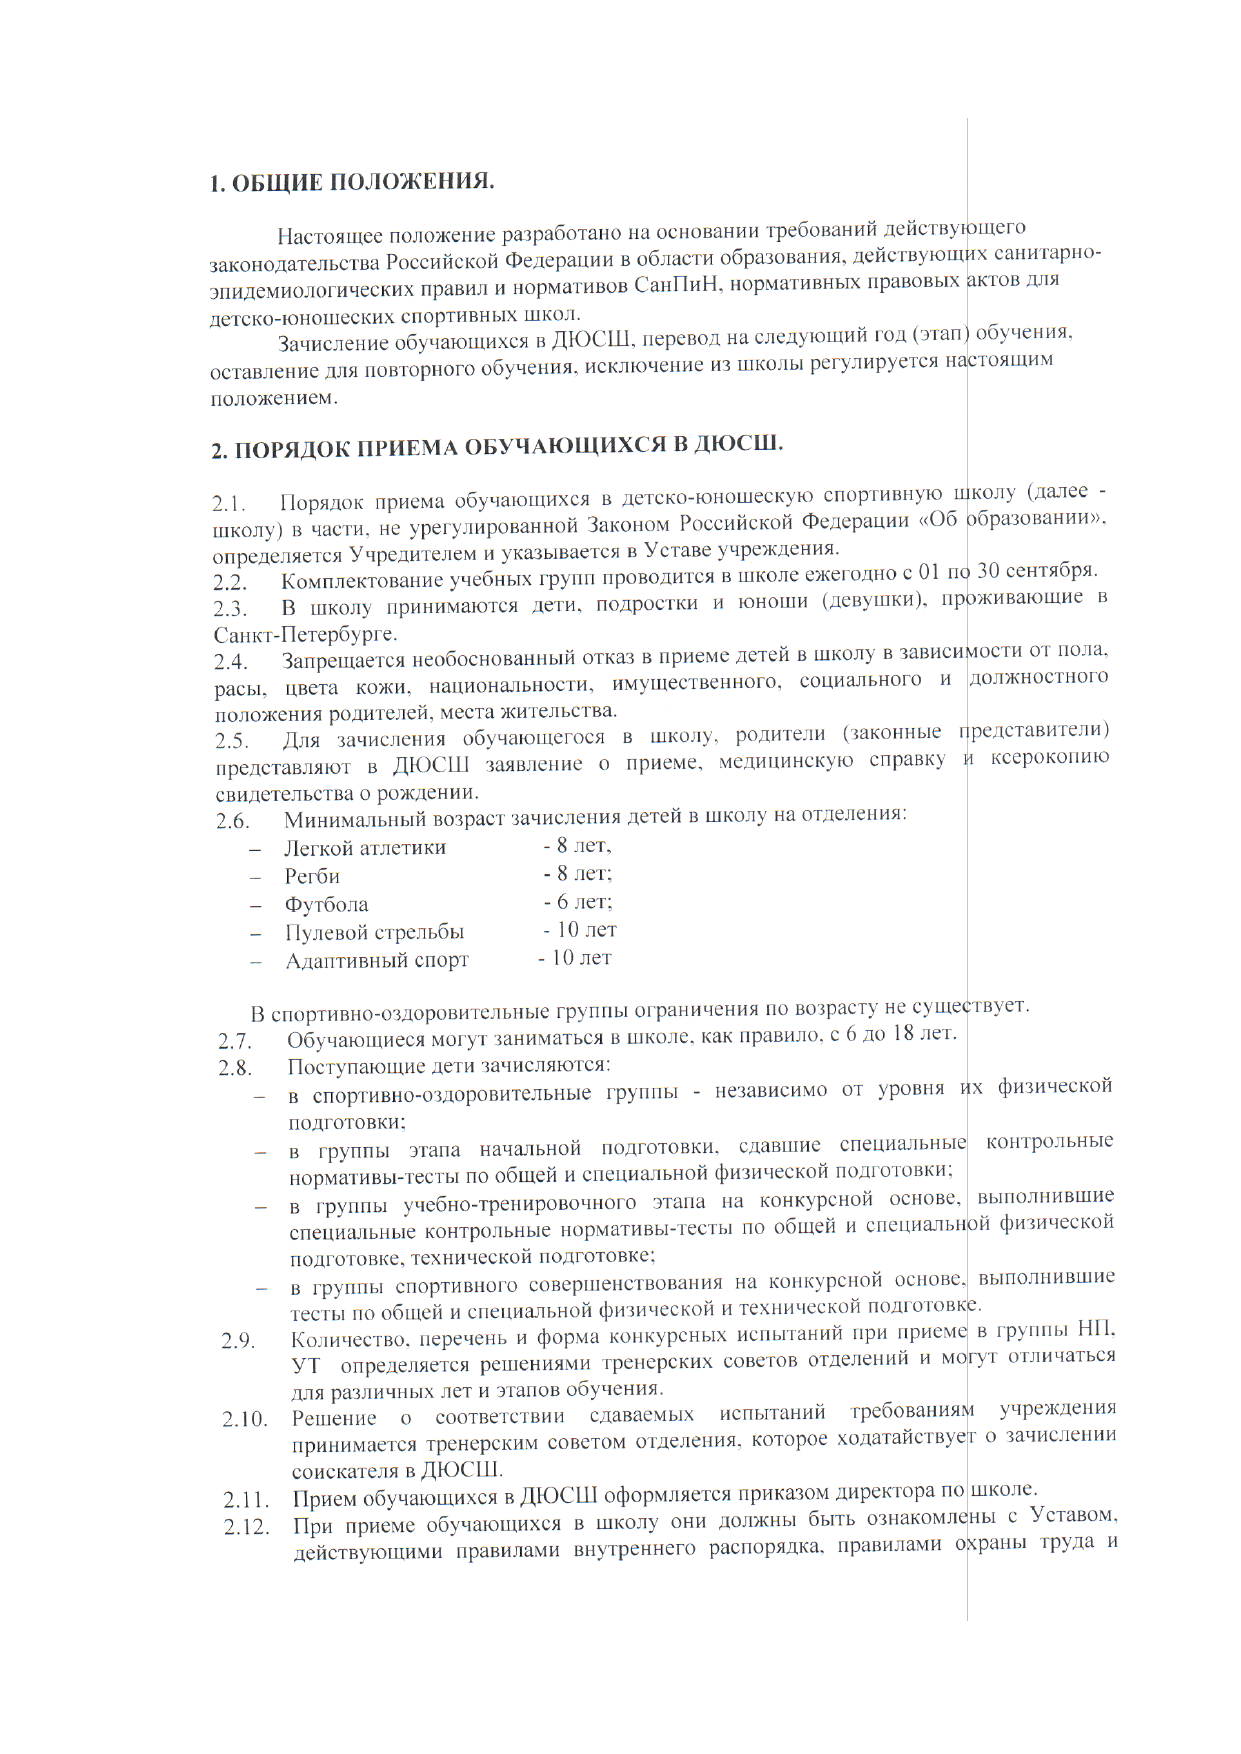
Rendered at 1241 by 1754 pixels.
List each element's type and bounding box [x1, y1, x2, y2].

picture [177, 118, 1152, 1621]
